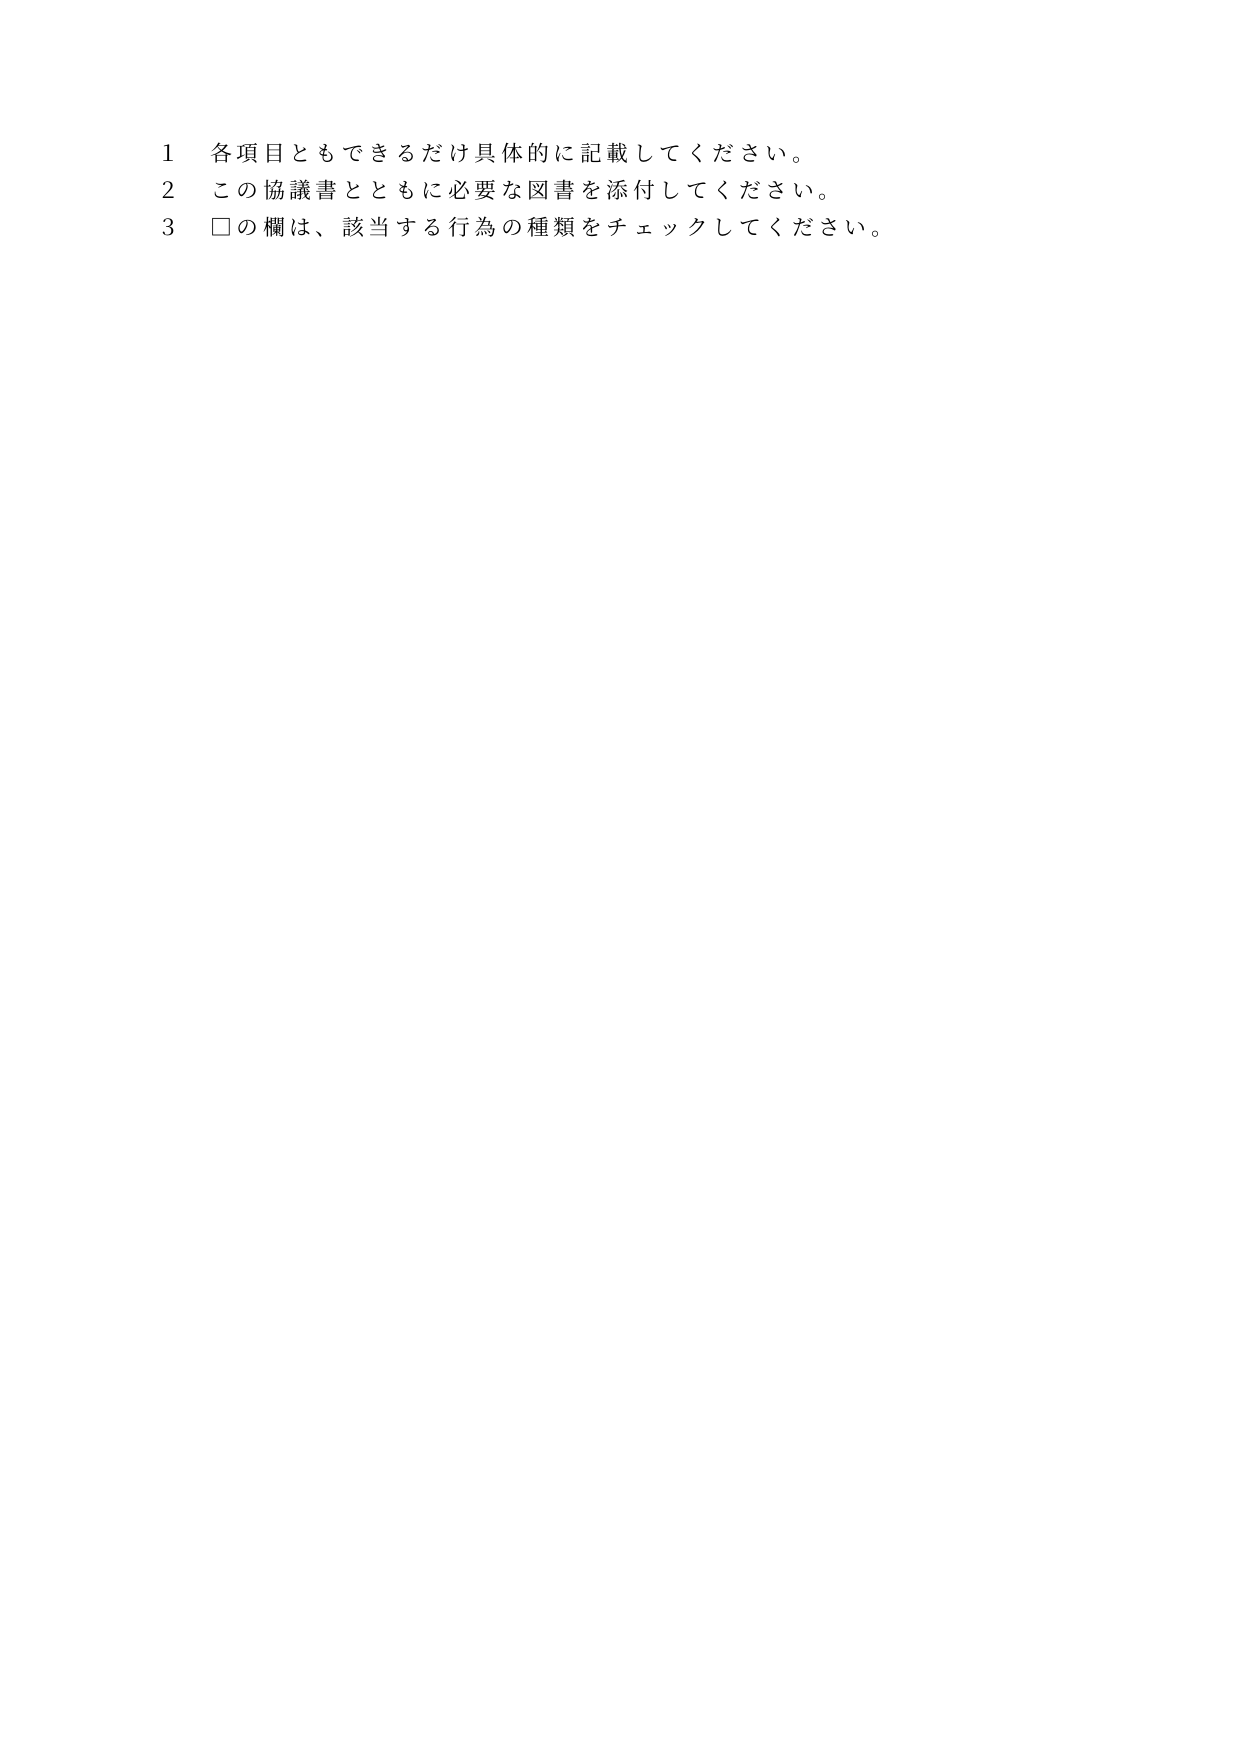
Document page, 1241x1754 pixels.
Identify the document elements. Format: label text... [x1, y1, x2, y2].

text ２ この協議書とともに必要な図書を添付してください。 [131, 170, 1109, 208]
text １ 各項目ともできるだけ具体的に記載してください。 [131, 133, 1109, 170]
text ３ □の欄は、該当する行為の種類をチェックしてください。 [131, 208, 1109, 245]
